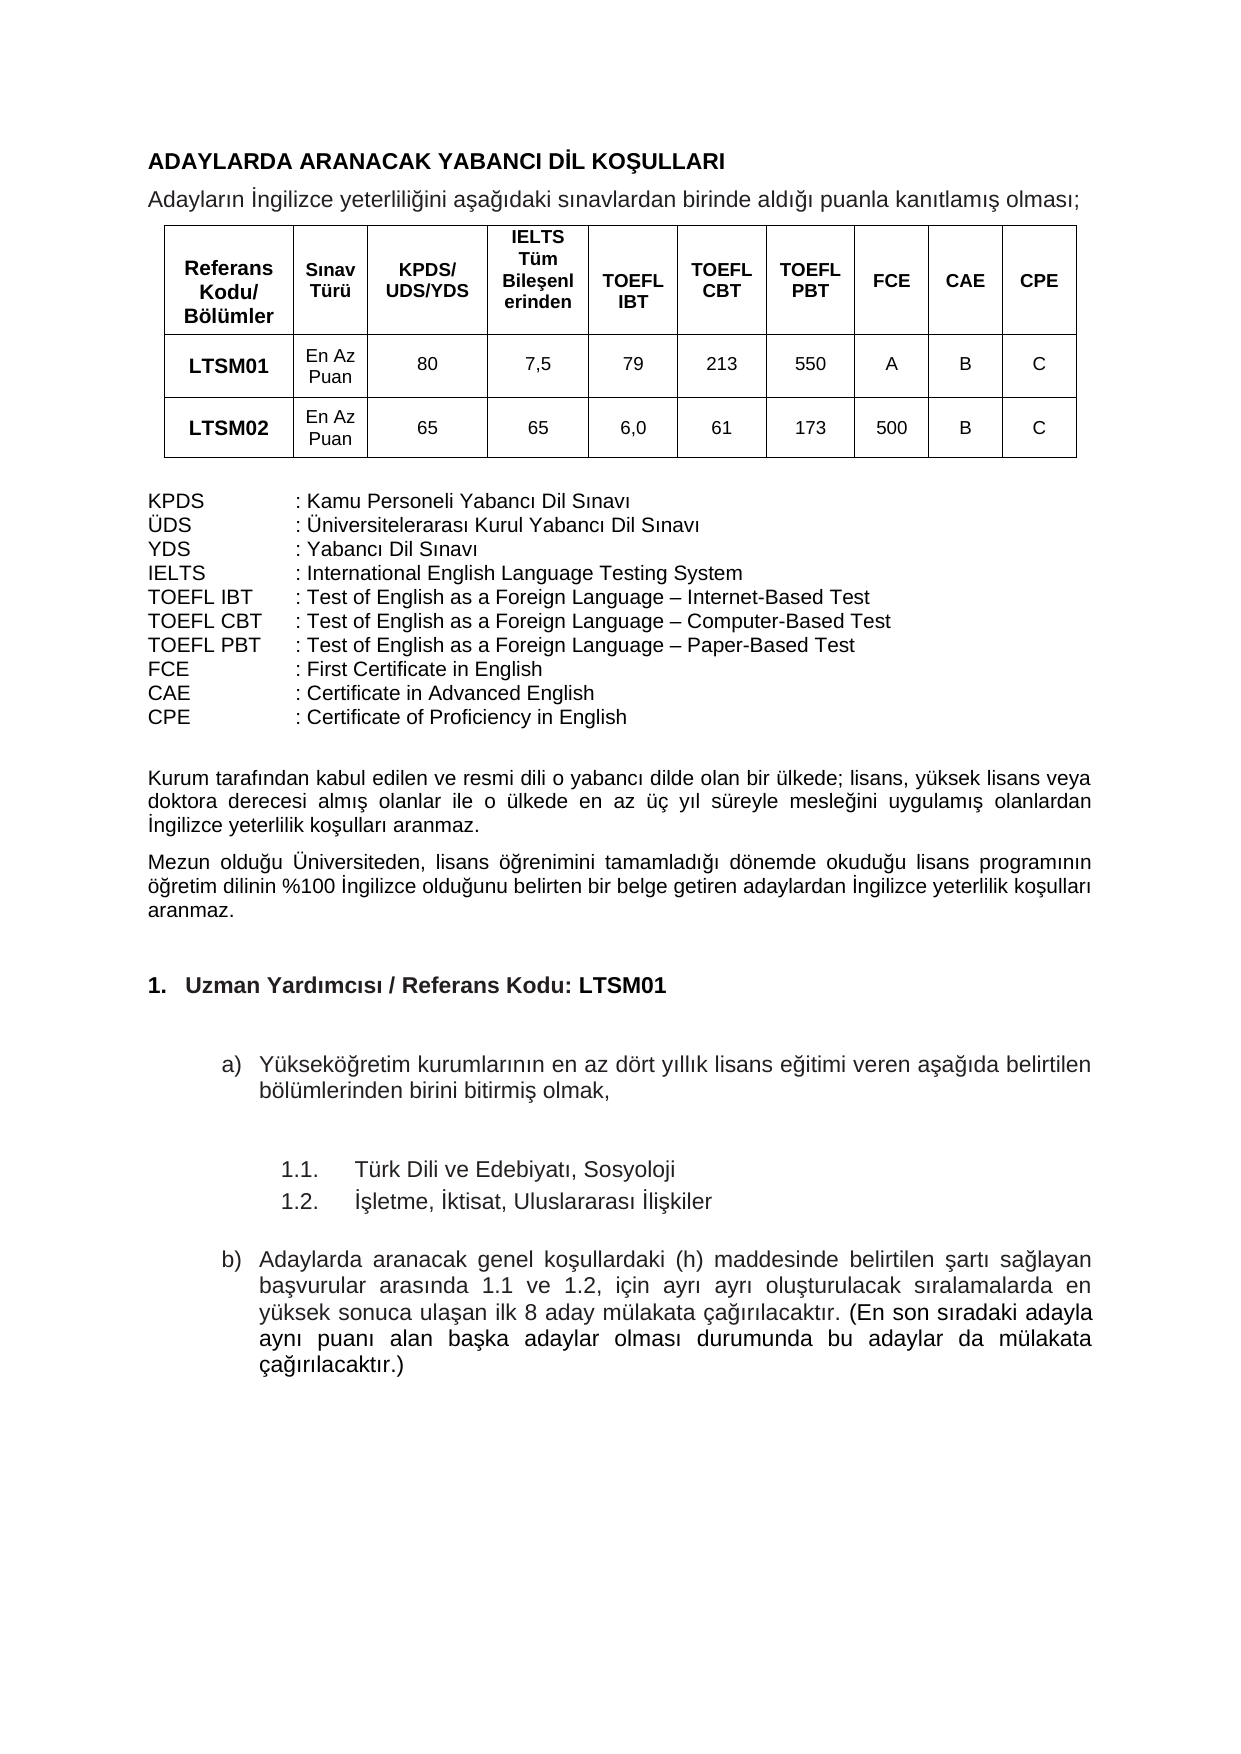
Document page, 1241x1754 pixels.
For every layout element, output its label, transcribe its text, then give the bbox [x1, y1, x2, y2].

text CPE : Certificate of Proficiency in English [148, 705, 1093, 729]
list Uzman Yardımcısı / Referans Kodu: LTSM01 [148, 972, 1093, 998]
table_header TOEFL PBT [767, 226, 854, 334]
table_header KPDS/ UDS/YDS [368, 226, 487, 334]
table_cell 65 [488, 398, 588, 457]
list İşletme, İktisat, Uluslararası İlişkiler [281, 1188, 1093, 1214]
list Adaylarda aranacak genel koşullardaki (h) maddesinde belirtilen şartı sağlayan başvurular arasında 1.1 ve 1.2, için ayrı ayrı oluşturulacak sıralamalarda en yüksek sonuca ulaşan ilk 8 aday mülakata çağırılacaktır. (En son sıradaki adayla aynı puanı alan başka adaylar olması durumunda bu adaylar da mülakata çağırılacaktır.) [221, 1246, 1093, 1378]
list Yükseköğretim kurumlarının en az dört yıllık lisans eğitimi veren aşağıda belirtilen bölümlerinden birini bitirmiş olmak, [221, 1051, 1093, 1104]
table_cell 79 [589, 335, 677, 397]
table_cell B [929, 335, 1002, 397]
table_header Sınav Türü [294, 226, 367, 334]
table_cell 550 [767, 335, 854, 397]
table_cell 65 [368, 398, 487, 457]
text FCE : First Certificate in English [148, 657, 1093, 681]
table_cell LTSM01 [165, 335, 293, 397]
text TOEFL CBT : Test of English as a Foreign Language – Computer-Based Test [148, 609, 1093, 633]
table_header CPE [1003, 226, 1076, 334]
text Kurum tarafından kabul edilen ve resmi dili o yabancı dilde olan bir ülkede; lisans, yüksek lisans veya doktora derecesi almış olanlar ile o ülkede en az üç yıl süreyle mesleğini uygulamış olanlardan İngilizce yeterlilik koşulları aranmaz. [148, 765, 1093, 837]
text ÜDS : Üniversitelerarası Kurul Yabancı Dil Sınavı [148, 513, 1093, 537]
table_header TOEFL CBT [678, 226, 766, 334]
table_cell 80 [368, 335, 487, 397]
text Mezun olduğu Üniversiteden, lisans öğrenimini tamamladığı dönemde okuduğu lisans programının öğretim dilinin %100 İngilizce olduğunu belirten bir belge getiren adaylardan İngilizce yeterlilik koşulları aranmaz. [148, 850, 1093, 922]
table_cell C [1003, 335, 1076, 397]
table_cell 173 [767, 398, 854, 457]
table_cell 500 [855, 398, 928, 457]
table_cell 7,5 [488, 335, 588, 397]
table_cell 213 [678, 335, 766, 397]
table_cell En Az Puan [294, 398, 367, 457]
table_header Referans Kodu/ Bölümler [165, 226, 293, 334]
text KPDS : Kamu Personeli Yabancı Dil Sınavı [148, 489, 1093, 513]
table_cell A [855, 335, 928, 397]
table_cell 6,0 [589, 398, 677, 457]
text CAE : Certificate in Advanced English [148, 681, 1093, 705]
text TOEFL PBT : Test of English as a Foreign Language – Paper-Based Test [148, 633, 1093, 657]
text YDS : Yabancı Dil Sınavı [148, 537, 1093, 561]
table_cell LTSM02 [165, 398, 293, 457]
table_header FCE [855, 226, 928, 334]
table_header CAE [929, 226, 1002, 334]
table_header TOEFL IBT [589, 226, 677, 334]
table_cell B [929, 398, 1002, 457]
text IELTS : International English Language Testing System [148, 561, 1093, 585]
text Adayların İngilizce yeterliliğini aşağıdaki sınavlardan birinde aldığı puanla kanıtlamış olması; [148, 186, 1093, 213]
table_cell En Az Puan [294, 335, 367, 397]
table_header IELTS Tüm Bileşenlerinden [488, 226, 588, 334]
list Türk Dili ve Edebiyatı, Sosyoloji [281, 1156, 1093, 1183]
table_cell 61 [678, 398, 766, 457]
text ADAYLARDA ARANACAK YABANCI DİL KOŞULLARI [148, 148, 1093, 174]
text TOEFL IBT : Test of English as a Foreign Language – Internet-Based Test [148, 585, 1093, 609]
table_cell C [1003, 398, 1076, 457]
